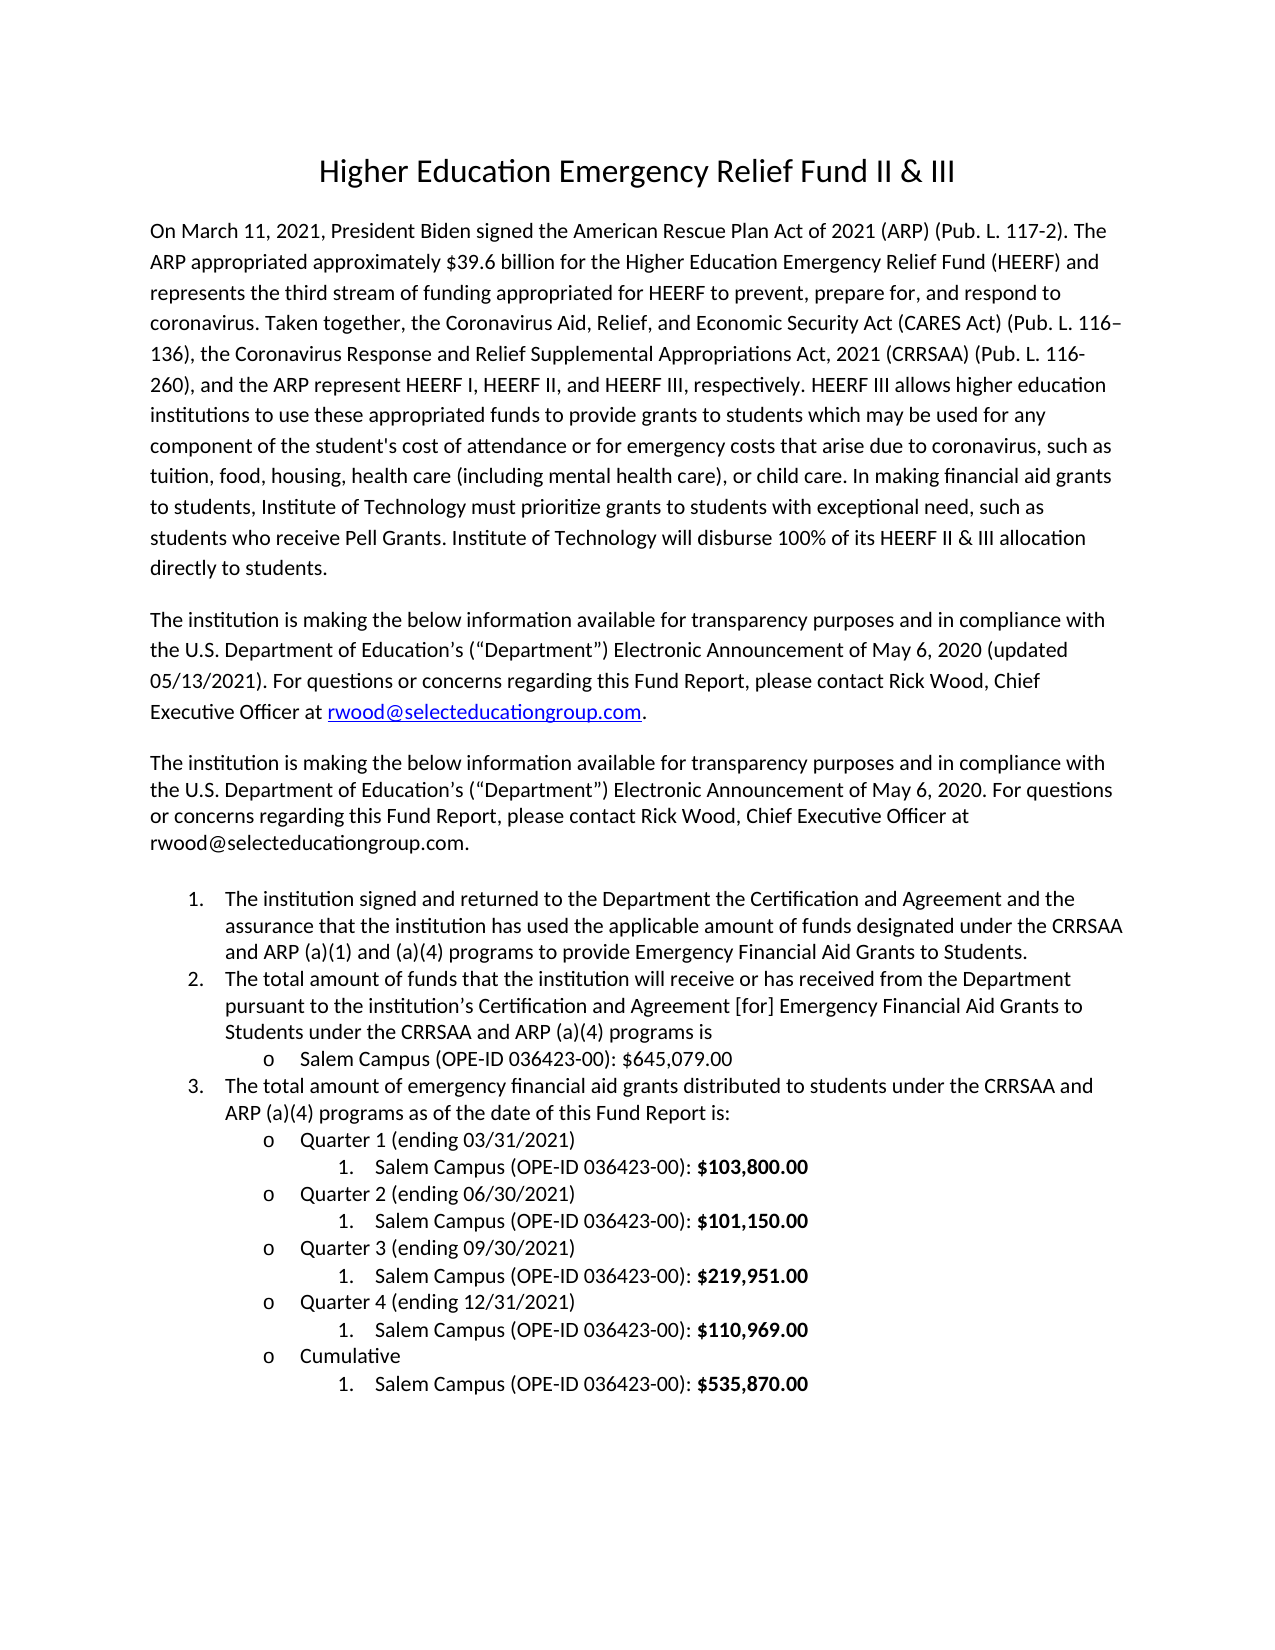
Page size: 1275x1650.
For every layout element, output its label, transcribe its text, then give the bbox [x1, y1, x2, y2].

list Quarter 4 (ending 12/31/2021) [262, 1288, 1125, 1316]
text The institution is making the below information available for transparency purposes and in compliance with the U.S. Department of Education’s (“Department”) Electronic Announcement of May 6, 2020. For questions or concerns regarding this Fund Report, please contact Rick Wood, Chief Executive Officer at rwood@selecteducationgroup.com. [150, 749, 1125, 856]
list Salem Campus (OPE-ID 036423-00): $219,951.00 [337, 1262, 1125, 1288]
text The institution is making the below information available for transparency purposes and in compliance with the U.S. Department of Education’s (“Department”) Electronic Announcement of May 6, 2020 (updated 05/13/2021). For questions or concerns regarding this Fund Report, please contact Rick Wood, Chief Executive Officer at rwood@selecteducationgroup.com. [150, 606, 1125, 724]
list The total amount of emergency financial aid grants distributed to students under the CRRSAA and ARP (a)(4) programs as of the date of this Fund Report is: [187, 1073, 1125, 1126]
list Quarter 2 (ending 06/30/2021) [262, 1180, 1125, 1208]
list Salem Campus (OPE-ID 036423-00): $101,150.00 [337, 1208, 1125, 1234]
list Cumulative [262, 1343, 1125, 1370]
list Salem Campus (OPE-ID 036423-00): $110,969.00 [337, 1316, 1125, 1343]
list Salem Campus (OPE-ID 036423-00): $645,079.00 [262, 1045, 1125, 1073]
list Salem Campus (OPE-ID 036423-00): $103,800.00 [337, 1153, 1125, 1180]
list Quarter 1 (ending 03/31/2021) [262, 1126, 1125, 1153]
text On March 11, 2021, President Biden signed the American Rescue Plan Act of 2021 (ARP) (Pub. L. 117-2). The ARP appropriated approximately $39.6 billion for the Higher Education Emergency Relief Fund (HEERF) and represents the third stream of funding appropriated for HEERF to prevent, prepare for, and respond to coronavirus. Taken together, the Coronavirus Aid, Relief, and Economic Security Act (CARES Act) (Pub. L. 116–136), the Coronavirus Response and Relief Supplemental Appropriations Act, 2021 (CRRSAA) (Pub. L. 116-260), and the ARP represent HEERF I, HEERF II, and HEERF III, respectively. HEERF III allows higher education institutions to use these appropriated funds to provide grants to students which may be used for any component of the student's cost of attendance or for emergency costs that arise due to coronavirus, such as tuition, food, housing, health care (including mental health care), or child care. In making financial aid grants to students, Institute of Technology must prioritize grants to students with exceptional need, such as students who receive Pell Grants. Institute of Technology will disburse 100% of its HEERF II & III allocation directly to students. [150, 218, 1125, 581]
list Quarter 3 (ending 09/30/2021) [262, 1234, 1125, 1262]
list The institution signed and returned to the Department the Certification and Agreement and the assurance that the institution has used the applicable amount of funds designated under the CRRSAA and ARP (a)(1) and (a)(4) programs to provide Emergency Financial Aid Grants to Students. [187, 885, 1125, 965]
list The total amount of funds that the institution will receive or has received from the Department pursuant to the institution’s Certification and Agreement [for] Emergency Financial Aid Grants to Students under the CRRSAA and ARP (a)(4) programs is [187, 965, 1125, 1045]
list Salem Campus (OPE-ID 036423-00): $535,870.00 [337, 1370, 1125, 1397]
text Higher Education Emergency Relief Fund II & III [150, 150, 1125, 191]
